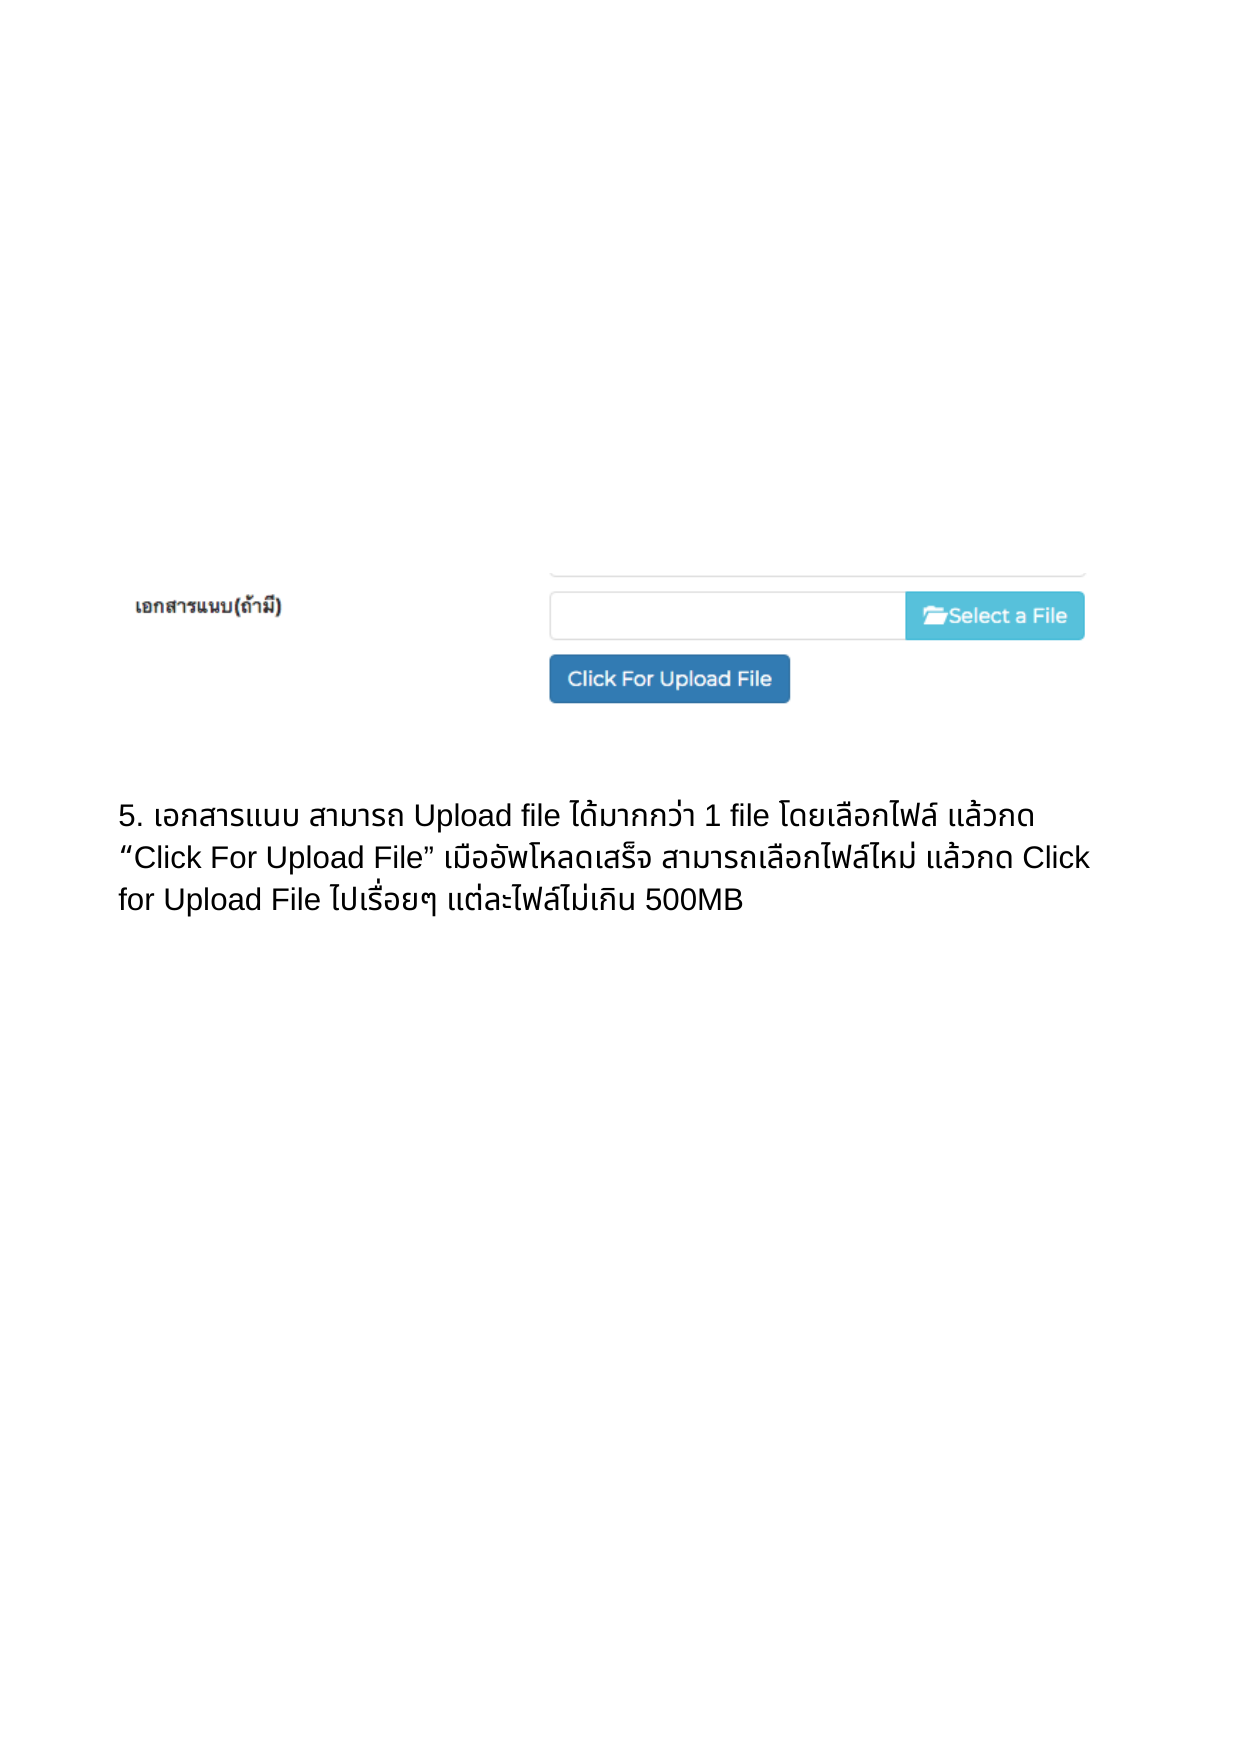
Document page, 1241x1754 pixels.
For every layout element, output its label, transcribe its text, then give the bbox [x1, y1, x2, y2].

picture [117, 573, 1122, 712]
text 5. เอกสารแนบ สามารถ Upload file ได้มากกว่า 1 file โดยเลือกไฟล์ แล้วกด “Click For Upload File” เมืออัพโหลดเสร็จ สามารถเลือกไฟล์ไหม่ แล้วกด Click for Upload File ไปเรื่อยๆ แต่ละไฟล์ไม่เกิน 500MB [118, 712, 1122, 923]
